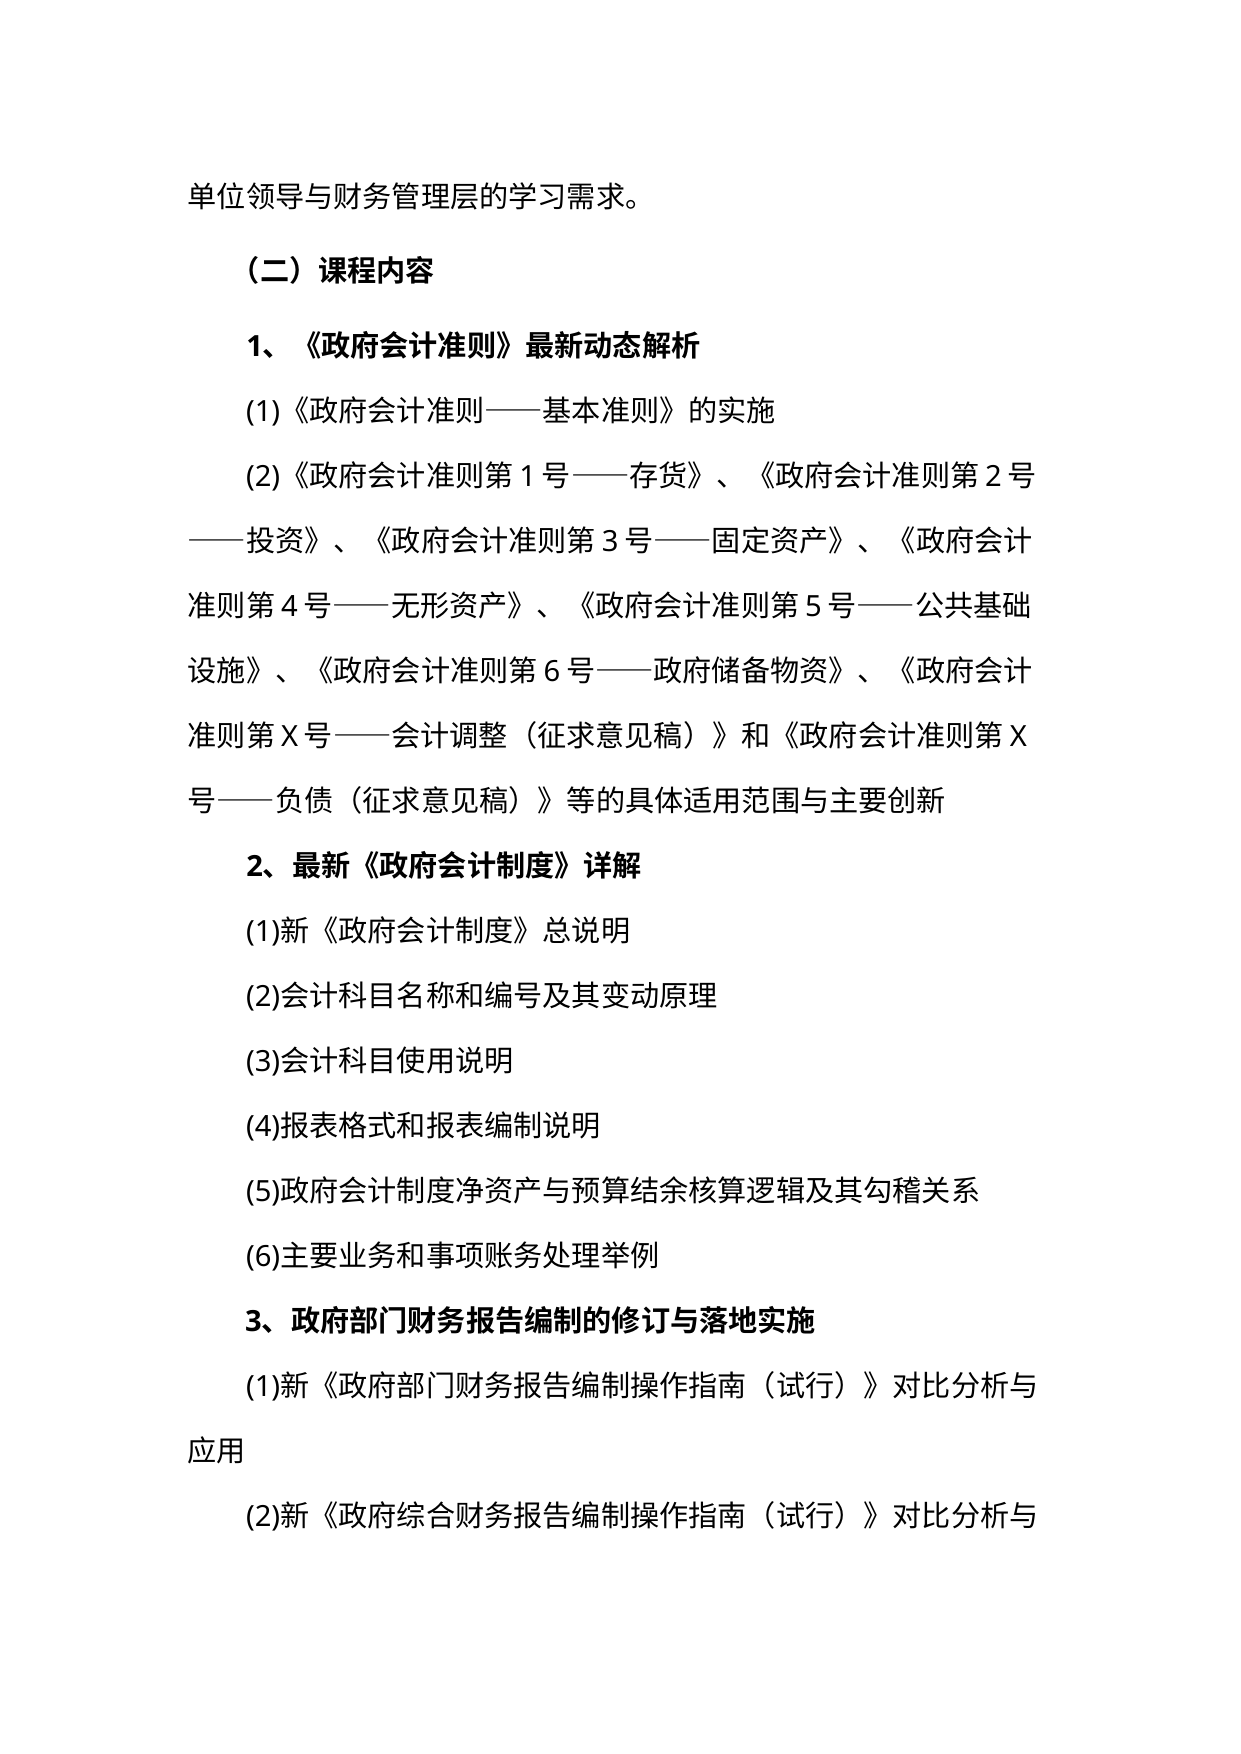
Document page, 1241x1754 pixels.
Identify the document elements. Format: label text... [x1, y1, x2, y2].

text (5)政府会计制度净资产与预算结余核算逻辑及其勾稽关系 [187, 1156, 1053, 1221]
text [187, 162, 1053, 227]
text 2、最新《政府会计制度》详解 [187, 831, 1053, 896]
text (1)《政府会计准则——基本准则》的实施 [187, 376, 1053, 441]
text (1)新《政府部门财务报告编制操作指南（试行）》对比分析与应用 [187, 1351, 1053, 1481]
text (2)《政府会计准则第1号——存货》、《政府会计准则第2号——投资》、《政府会计准则第3号——固定资产》、《政府会计准则第4号——无形资产》、《政府会计准则第5号——公共基础设施》、《政府会计准则第6号——政府储备物资》、《政府会计准则第X号——会计调整（征求意见稿）》和《政府会计准则第X号——负债（征求意见稿）》等的具体适用范围与主要创新 [187, 441, 1053, 831]
text (3)会计科目使用说明 [187, 1026, 1053, 1091]
text (2)会计科目名称和编号及其变动原理 [187, 961, 1053, 1026]
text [187, 1481, 1053, 1546]
text （二）课程内容 [187, 237, 1053, 302]
text 3、政府部门财务报告编制的修订与落地实施 [187, 1286, 1053, 1351]
text (6)主要业务和事项账务处理举例 [187, 1221, 1053, 1286]
text (4)报表格式和报表编制说明 [187, 1091, 1053, 1156]
text (1)新《政府会计制度》总说明 [187, 896, 1053, 961]
text 1、《政府会计准则》最新动态解析 [187, 311, 1053, 376]
